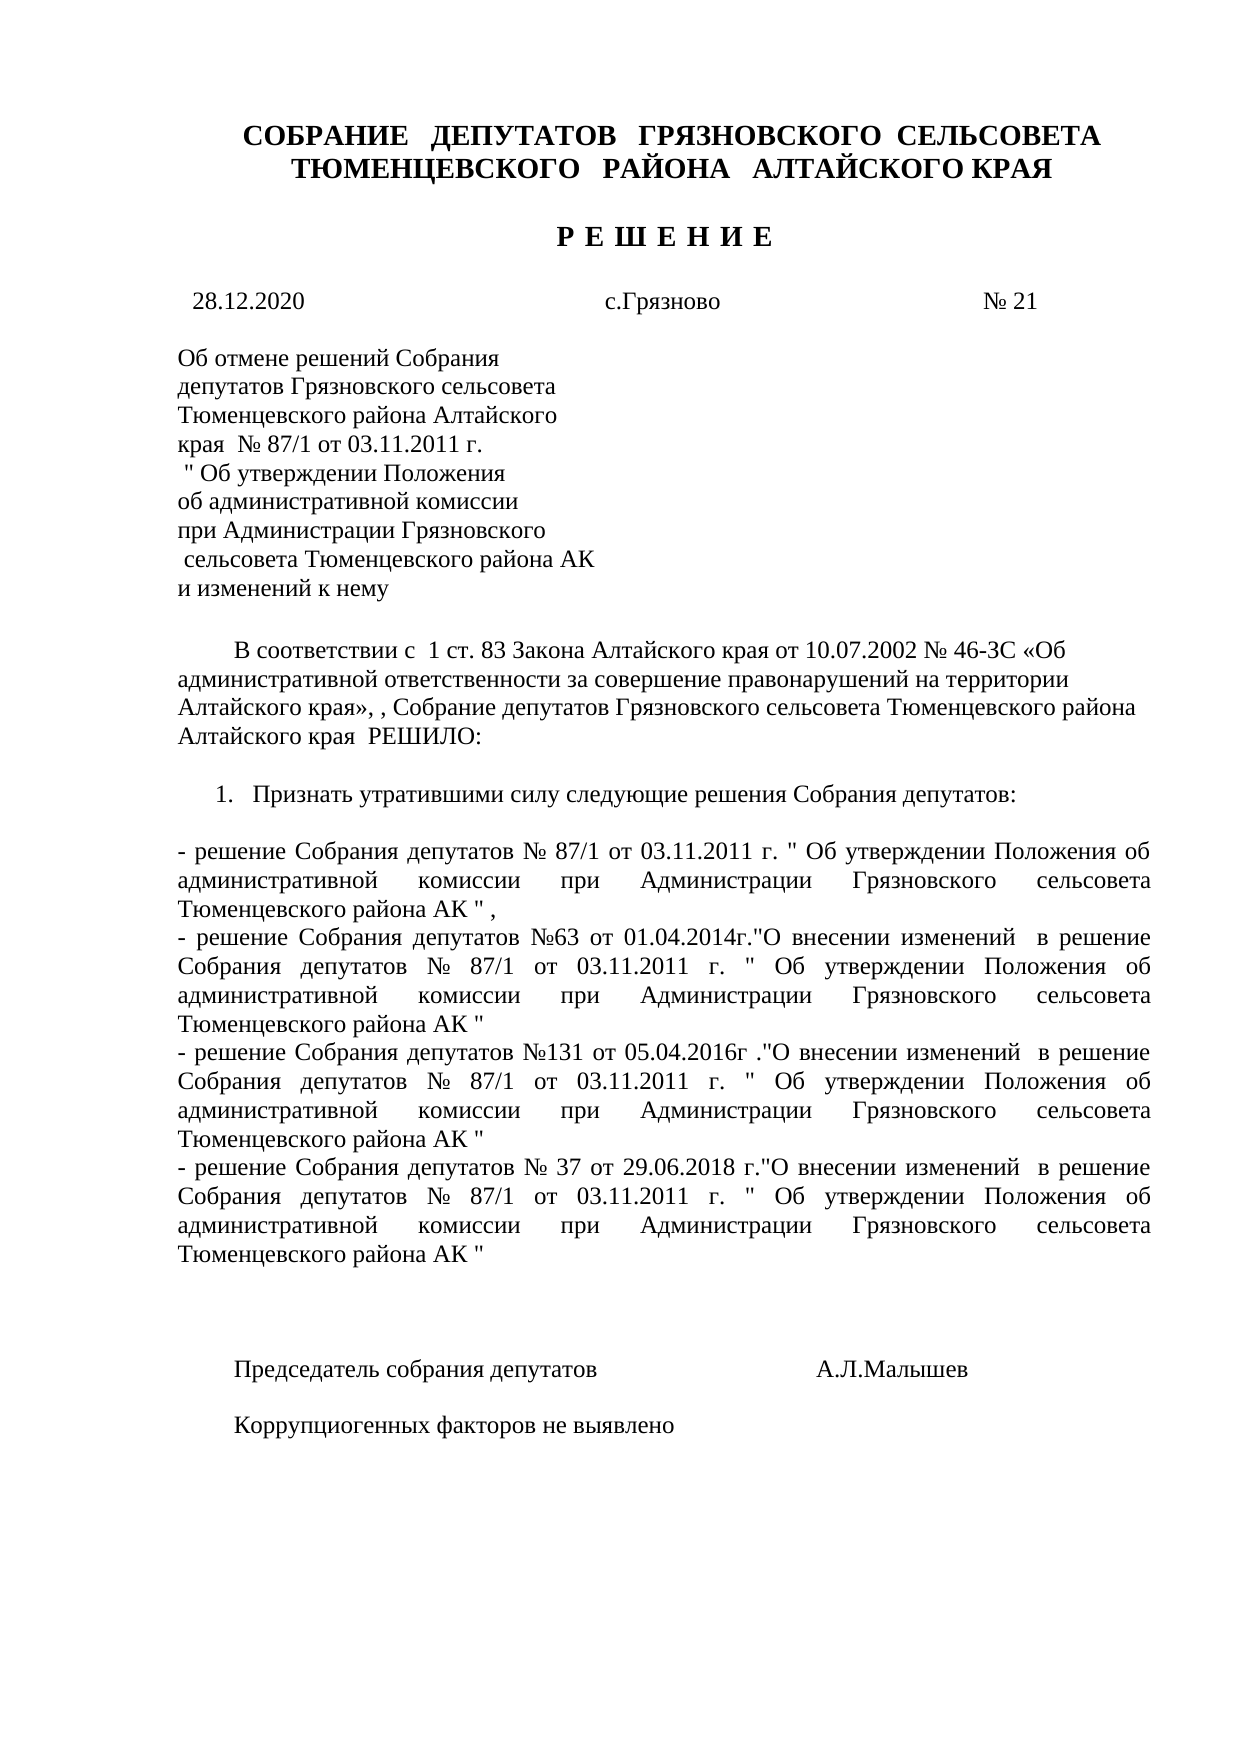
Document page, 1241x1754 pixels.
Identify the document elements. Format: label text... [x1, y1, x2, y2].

text - решение Собрания депутатов №63 от 01.04.2014г."О внесении изменений в решение Собрания депутатов № 87/1 от 03.11.2011 г. " Об утверждении Положения об административной комиссии при Администрации Грязновского сельсовета Тюменцевского района АК " [177, 922, 1152, 1037]
text сельсовета Тюменцевского района АК [177, 544, 1152, 573]
text - решение Собрания депутатов № 87/1 от 03.11.2011 г. " Об утверждении Положения об административной комиссии при Администрации Грязновского сельсовета Тюменцевского района АК " , [177, 836, 1152, 922]
text депутатов Грязновского сельсовета [177, 371, 1152, 400]
text Коррупциогенных факторов не выявлено [177, 1410, 1152, 1439]
text края № 87/1 от 03.11.2011 г. [177, 429, 1152, 458]
text СОБРАНИЕ ДЕПУТАТОВ ГРЯЗНОВСКОГО СЕЛЬСОВЕТА [192, 118, 1152, 152]
text и изменений к нему [177, 573, 1152, 601]
text " Об утверждении Положения [177, 458, 1152, 486]
text В соответствии с 1 ст. 83 Закона Алтайского края от 10.07.2002 № 46-ЗС «Об административной ответственности за совершение правонарушений на территории Алтайского края», , Собрание депутатов Грязновского сельсовета Тюменцевского района Алтайского края РЕШИЛО: [177, 635, 1152, 750]
text РЕШЕНИЕ [177, 219, 1152, 252]
text - решение Собрания депутатов №131 от 05.04.2016г ."О внесении изменений в решение Собрания депутатов № 87/1 от 03.11.2011 г. " Об утверждении Положения об административной комиссии при Администрации Грязновского сельсовета Тюменцевского района АК " [177, 1037, 1152, 1152]
text об административной комиссии [177, 486, 1152, 515]
text Председатель собрания депутатов А.Л.Малышев [177, 1354, 1152, 1382]
text 28.12.2020 с.Грязново № 21 [192, 286, 1152, 314]
text при Администрации Грязновского [177, 515, 1152, 544]
text ТЮМЕНЦЕВСКОГО РАЙОНА АЛТАЙСКОГО КРАЯ [192, 152, 1152, 185]
text Об отмене решений Собрания [177, 343, 1152, 371]
text Тюменцевского района Алтайского [177, 400, 1152, 429]
list Признать утратившими силу следующие решения Собрания депутатов: [215, 779, 1093, 807]
text - решение Собрания депутатов № 37 от 29.06.2018 г."О внесении изменений в решение Собрания депутатов № 87/1 от 03.11.2011 г. " Об утверждении Положения об административной комиссии при Администрации Грязновского сельсовета Тюменцевского района АК " [177, 1152, 1152, 1267]
